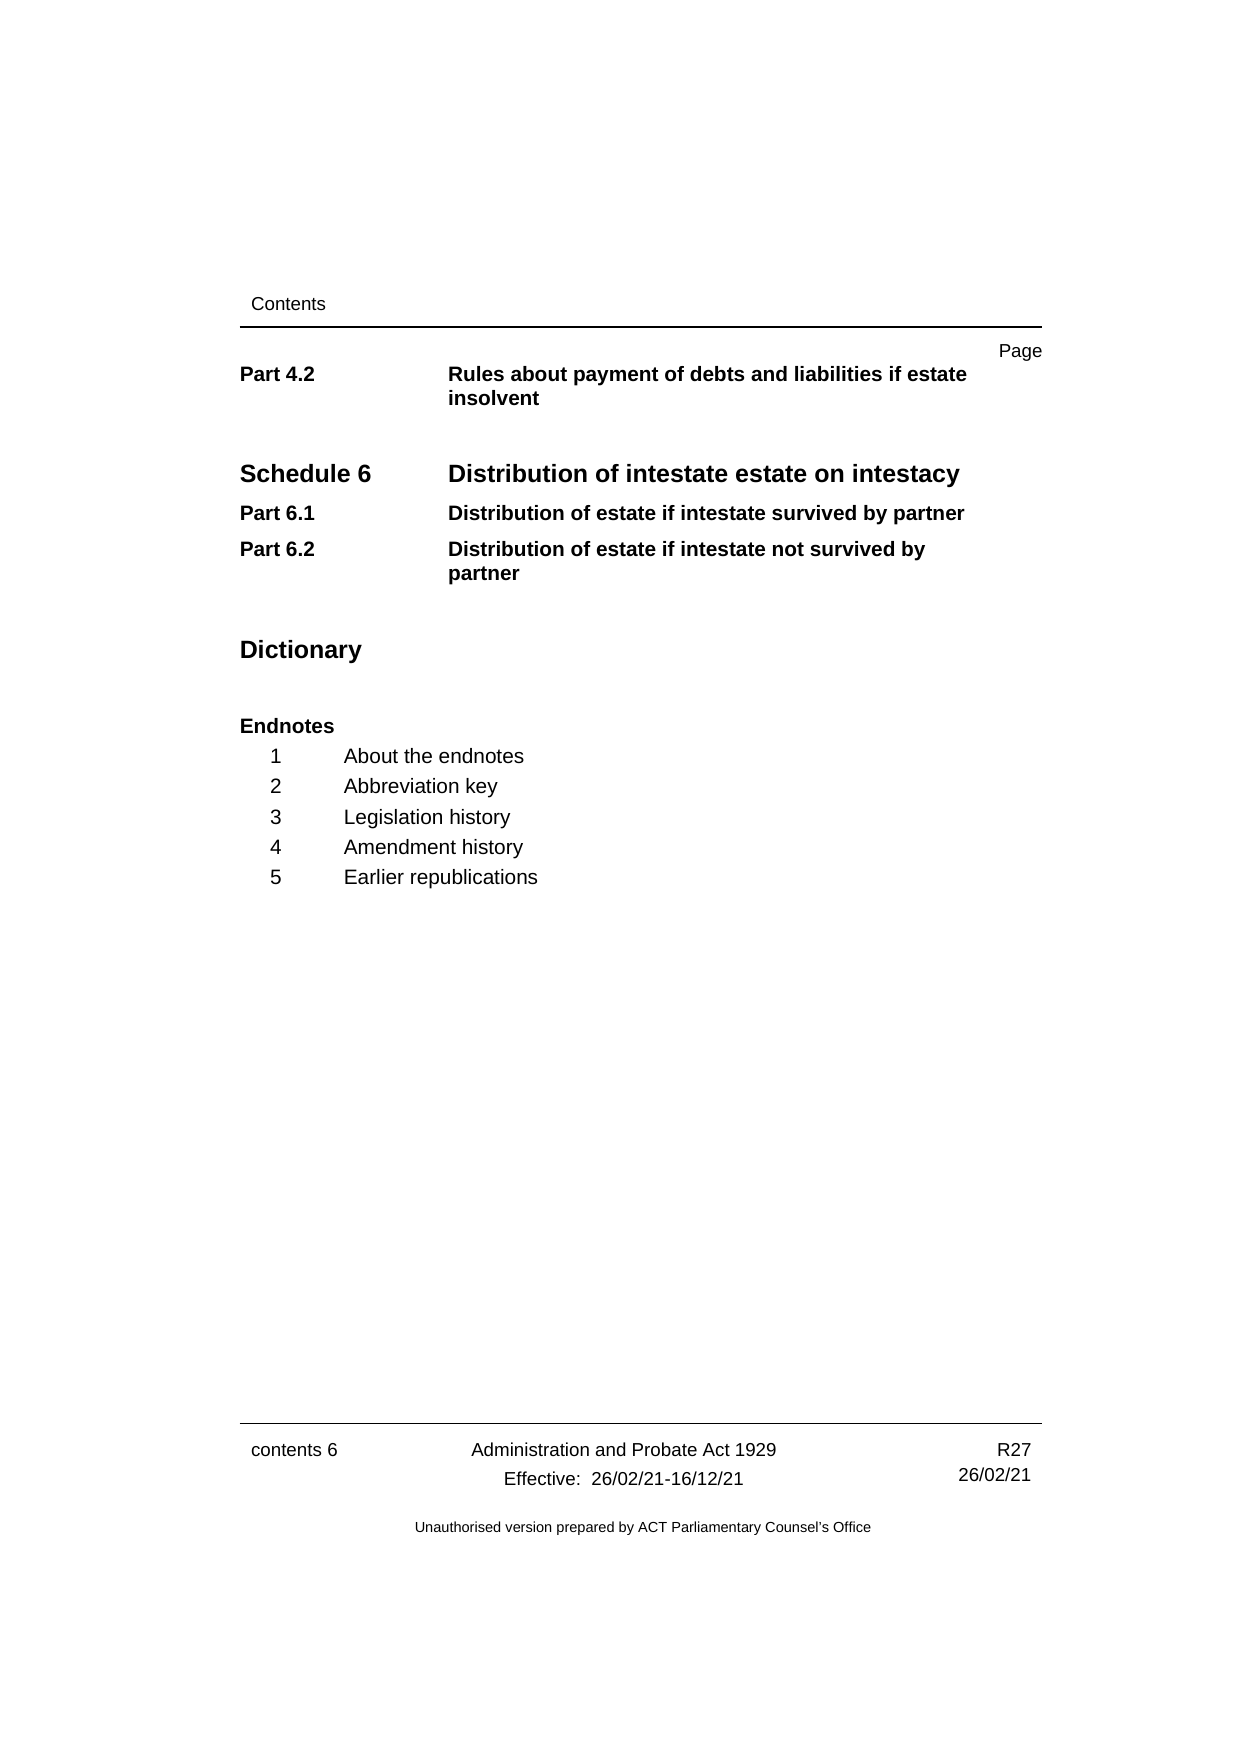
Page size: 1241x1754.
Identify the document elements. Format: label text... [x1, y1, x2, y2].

text 5 Earlier republications 115 [239, 865, 996, 889]
text Part 6.1 Distribution of estate if intestate survived by partner 76 [239, 501, 996, 525]
text 3 Legislation history 83 [239, 804, 996, 828]
text 2 Abbreviation key 82 [239, 774, 996, 798]
text Endnotes 82 [239, 714, 996, 738]
text 4 Amendment history 93 [239, 835, 996, 859]
text 1 About the endnotes 82 [239, 744, 996, 768]
text Dictionary 79 [239, 635, 996, 664]
text Schedule 6 Distribution of intestate estate on intestacy 76 [239, 459, 996, 488]
text Part 6.2 Distribution of estate if intestate not survived by partner 78 [239, 537, 996, 585]
text Part 4.2 Rules about payment of debts and liabilities if estate insolvent 75 [239, 362, 996, 409]
